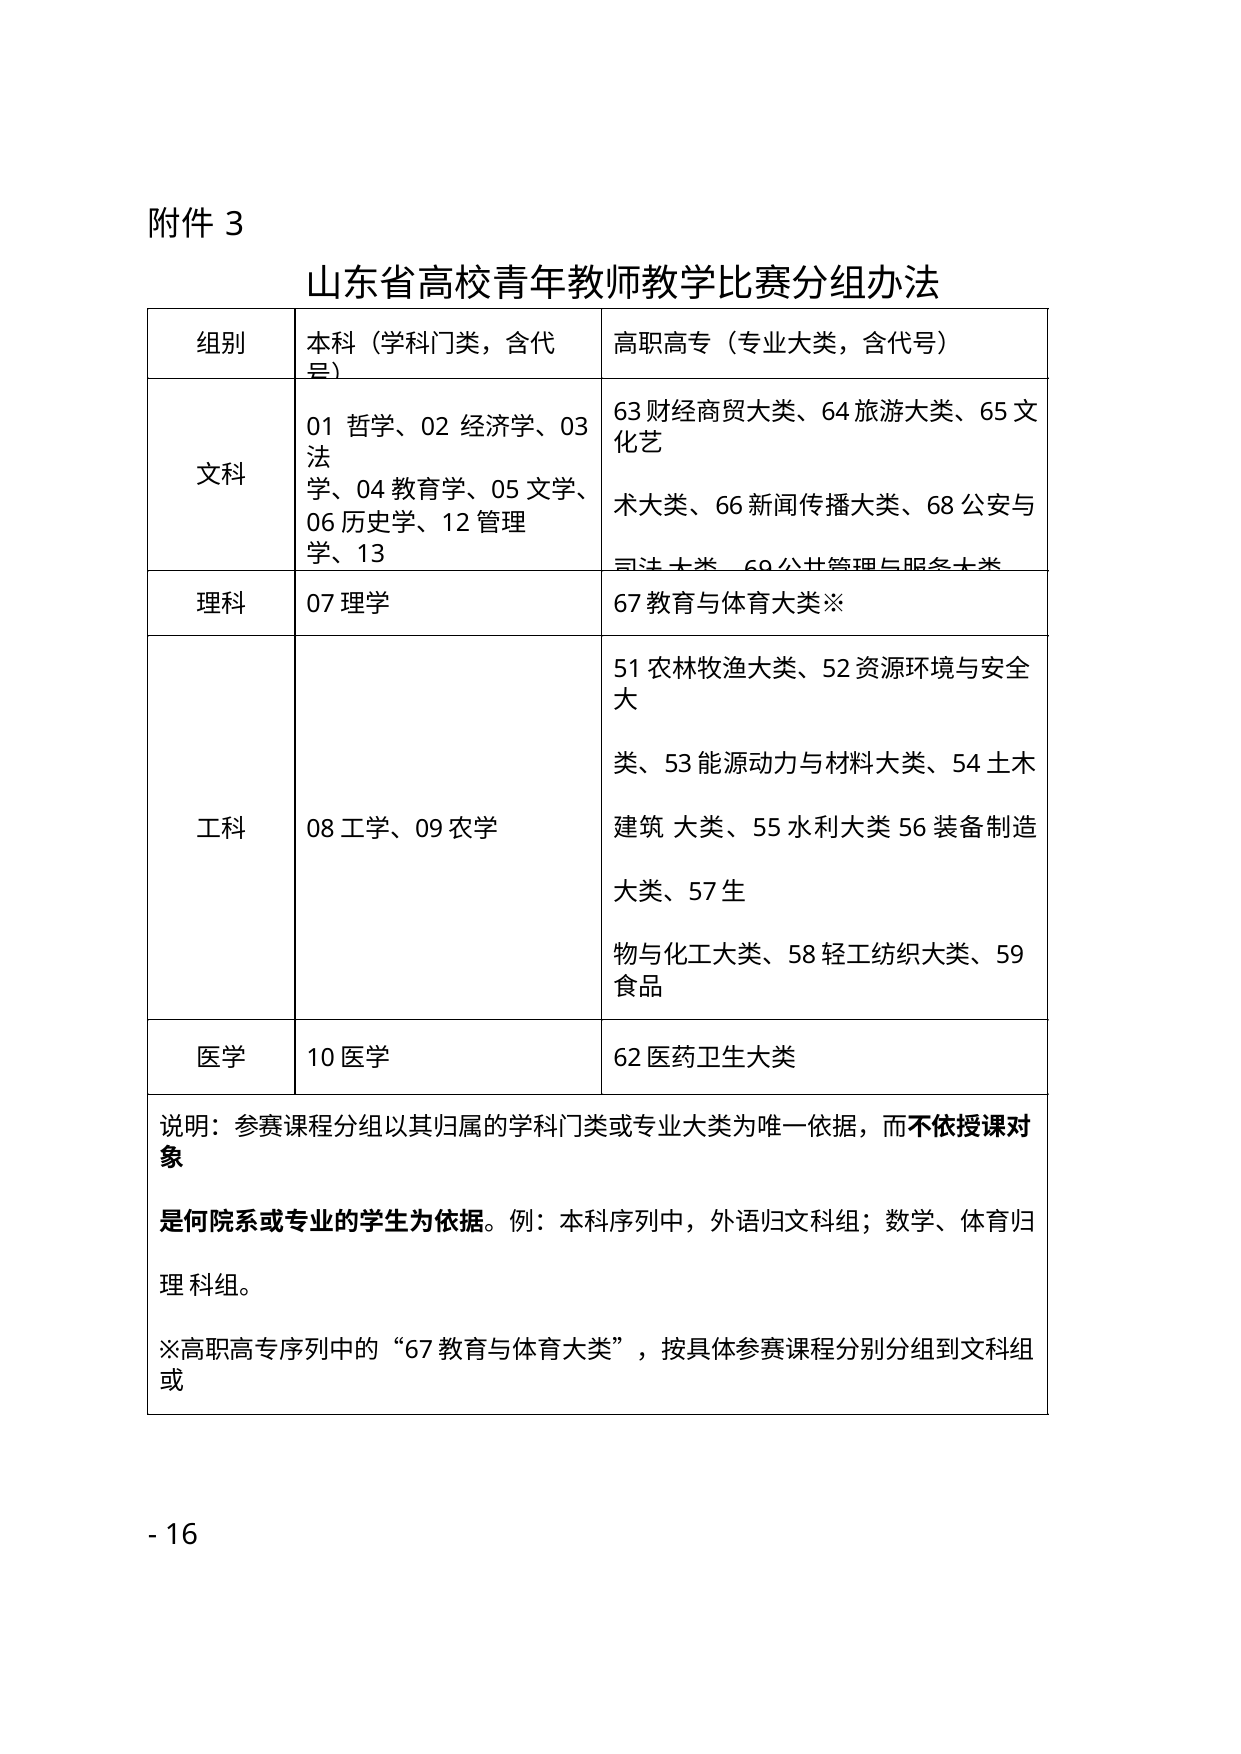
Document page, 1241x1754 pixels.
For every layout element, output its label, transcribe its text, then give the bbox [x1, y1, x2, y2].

table_cell 01哲学、02经济学、03法 学、04 教育学、05 文学、 06 历史学、12 管理学、13 艺术学 [296, 379, 601, 570]
table_header 组别 [148, 309, 294, 378]
text 山东省高校青年教师教学比赛分组办法 [305, 251, 1015, 307]
table_cell 67教育与体育大类※ [602, 571, 1047, 635]
table_cell 51农林牧渔大类、52资源环境与安全大 类、53能源动力与材料大类、54土木建筑 大类、55水利大类56装备制造大类、57生 物与化工大类、58轻工纺织大类、59食品 药品与粮食大类、60交通运输大类、61电 子信息大类 [602, 636, 1047, 1019]
table_header 本科（学科门类，含代号） [296, 309, 601, 378]
text 附件3 [148, 202, 1015, 244]
table_cell 工科 [148, 636, 294, 1019]
table_cell 07理学 [296, 571, 601, 635]
table_cell 说明：参赛课程分组以其归属的学科门类或专业大类为唯一依据，而不依授课对象 是何院系或专业的学生为依据。例：本科序列中，外语归文科组；数学、体育归理 科组。 ※高职高专序列中的“67教育与体育大类”，按具体参赛课程分别分组到文科组或 理科组。 [148, 1095, 1047, 1414]
text - 16 [148, 1515, 1015, 1551]
table_cell 62医药卫生大类 [602, 1020, 1047, 1093]
table_header 高职高专（专业大类，含代号） [602, 309, 1047, 378]
table_cell 10医学 [296, 1020, 601, 1093]
table_cell 理科 [148, 571, 294, 635]
table_cell 08工学、09农学 [296, 636, 601, 1019]
table_cell 文科 [148, 379, 294, 570]
table_cell 63财经商贸大类、64旅游大类、65文化艺 术大类、66新闻传播大类、68公安与司法 大类、69公共管理与服务大类 [602, 379, 1047, 570]
table_cell 医学 [148, 1020, 294, 1093]
